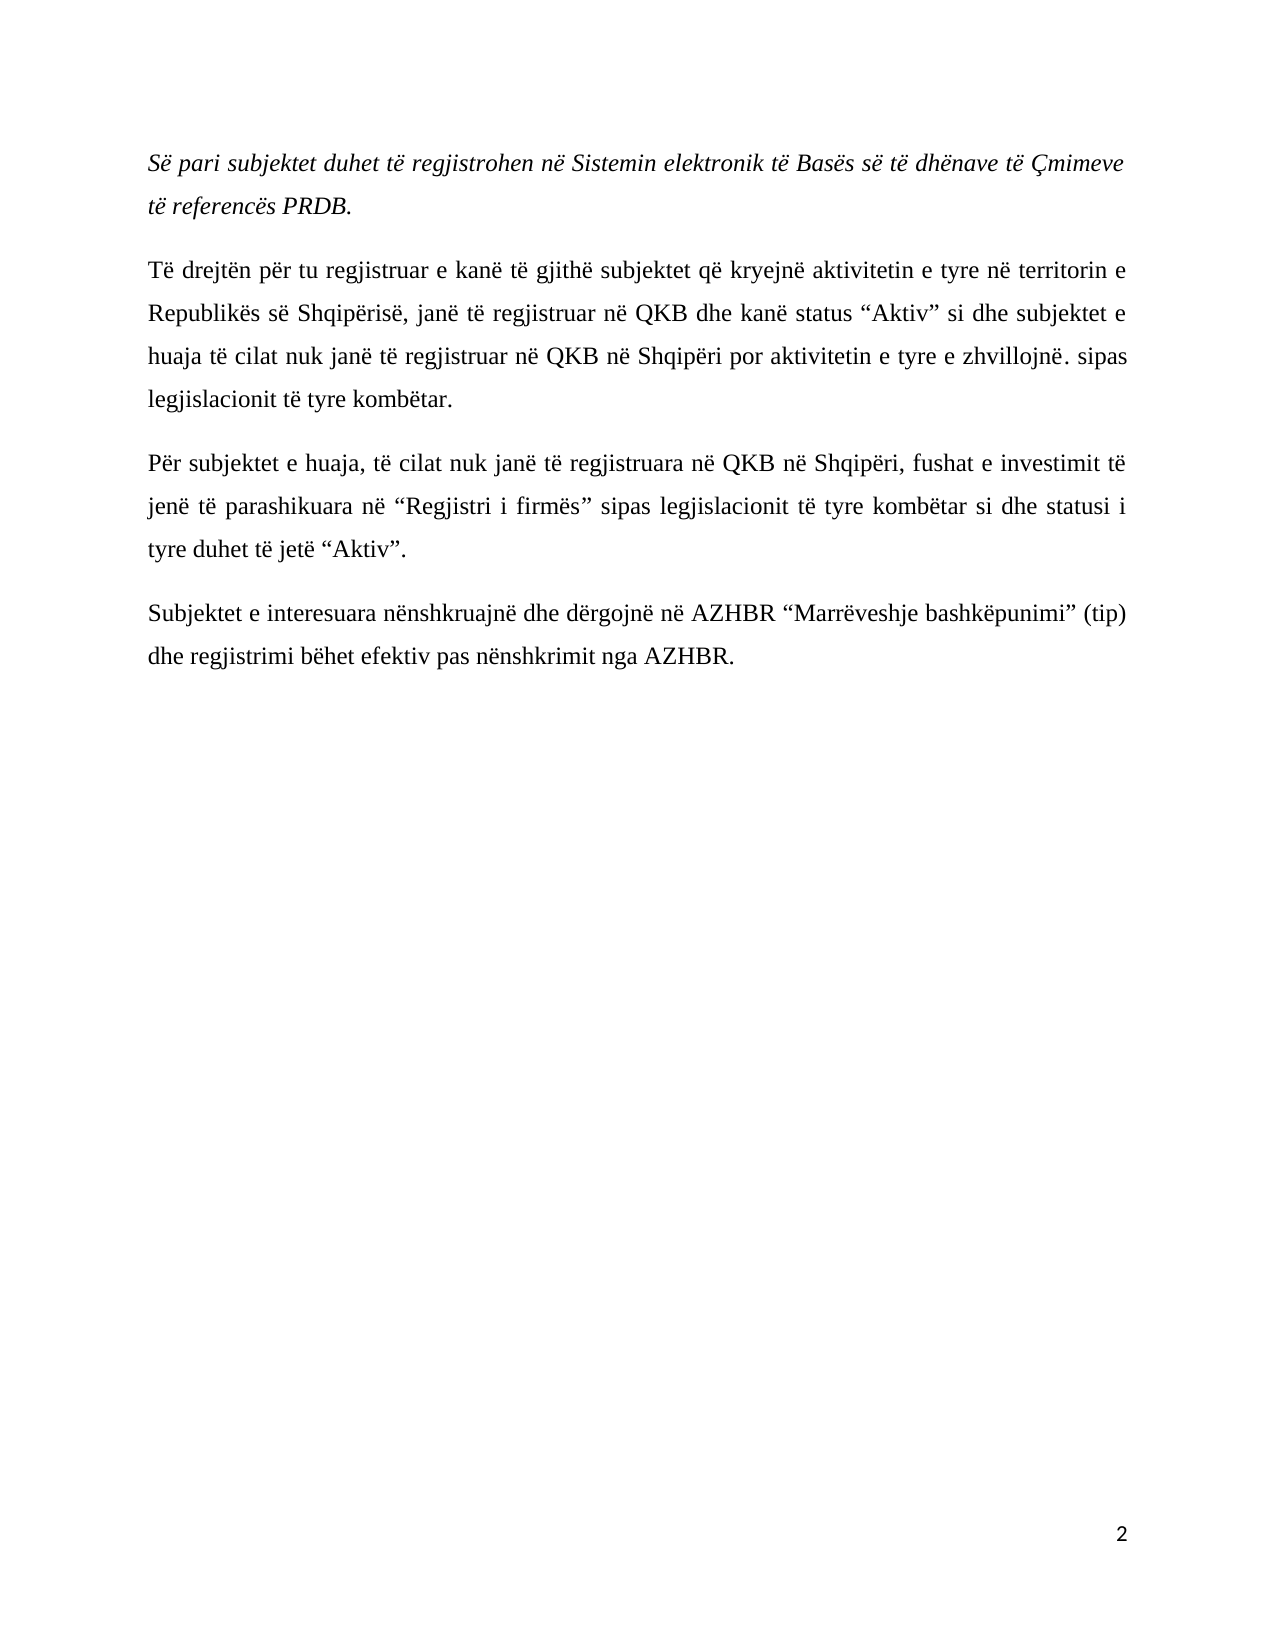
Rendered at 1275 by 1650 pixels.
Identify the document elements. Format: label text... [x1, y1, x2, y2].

list Për subjektet e huaja, të cilat nuk janë të regjistruara në QKB në Shqipëri, fushat e investimit të jenë të parashikuara në “Regjistri i firmës” sipas legjislacionit të tyre kombëtar si dhe statusi i tyre duhet të jetë “Aktiv”. [148, 448, 1127, 563]
list Së pari subjektet duhet të regjistrohen në Sistemin elektronik të Basës së të dhënave të Çmimeve të referencës PRDB. [148, 148, 1127, 219]
list Subjektet e interesuara nënshkruajnë dhe dërgojnë në AZHBR “Marrëveshje bashkëpunimi” (tip) dhe regjistrimi bëhet efektiv pas nënshkrimit nga AZHBR. [148, 598, 1127, 670]
list Të drejtën për tu regjistruar e kanë të gjithë subjektet që kryejnë aktivitetin e tyre në territorin e Republikës së Shqipërisë, janë të regjistruar në QKB dhe kanë status “Aktiv” si dhe subjektet e huaja të cilat nuk janë të regjistruar në QKB në Shqipëri por aktivitetin e tyre e zhvillojnë. sipas legjislacionit të tyre kombëtar. [148, 255, 1127, 413]
